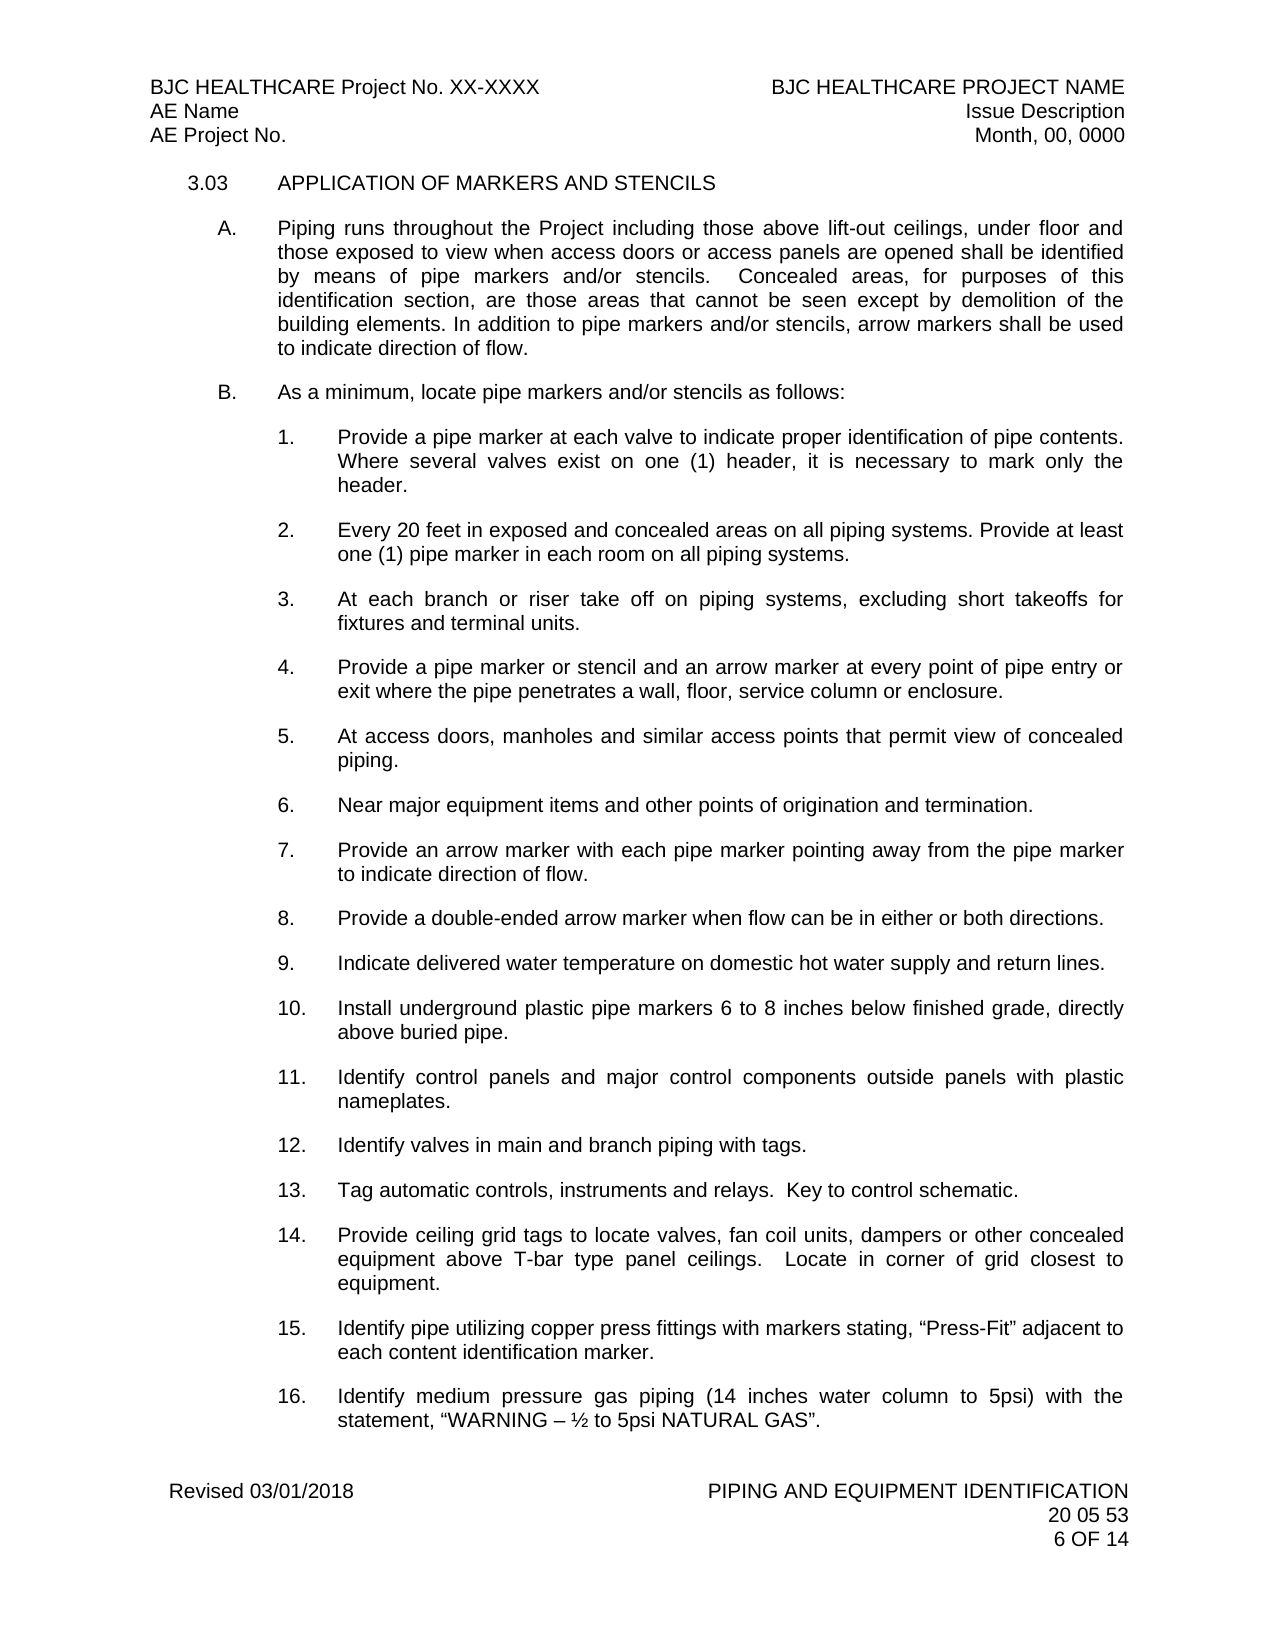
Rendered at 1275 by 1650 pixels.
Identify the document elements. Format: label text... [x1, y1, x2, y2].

text Every 20 feet in exposed and concealed areas on all piping systems. Provide at least one (1) pipe marker in each room on all piping systems. [277, 518, 1125, 566]
text Indicate delivered water temperature on domestic hot water supply and return lines. [277, 951, 1125, 975]
text Identify medium pressure gas piping (14 inches water column to 5psi) with the statement, “WARNING – ½ to 5psi NATURAL GAS”. [277, 1384, 1125, 1432]
text At access doors, manholes and similar access points that permit view of concealed piping. [277, 724, 1125, 772]
text Identify control panels and major control components outside panels with plastic nameplates. [277, 1064, 1125, 1112]
text Near major equipment items and other points of origination and termination. [277, 793, 1125, 817]
text Identify valves in main and branch piping with tags. [277, 1133, 1125, 1157]
list Piping runs throughout the Project including those above lift-out ceilings, under floor and those exposed to view when access doors or access panels are opened shall be identified by means of pipe markers and/or stencils. Concealed areas, for purposes of this identification section, are those areas that cannot be seen except by demolition of the building elements. In addition to pipe markers and/or stencils, arrow markers shall be used to indicate direction of flow. [217, 216, 1125, 359]
text Provide a pipe marker or stencil and an arrow marker at every point of pipe entry or exit where the pipe penetrates a wall, floor, service column or enclosure. [277, 655, 1125, 703]
text Provide a double-ended arrow marker when flow can be in either or both directions. [277, 906, 1125, 930]
list As a minimum, locate pipe markers and/or stencils as follows: [217, 380, 1125, 404]
text Provide a pipe marker at each valve to indicate proper identification of pipe contents. Where several valves exist on one (1) header, it is necessary to mark only the header. [277, 425, 1125, 497]
text Identify pipe utilizing copper press fittings with markers stating, “Press-Fit” adjacent to each content identification marker. [277, 1316, 1125, 1363]
text Tag automatic controls, instruments and relays. Key to control schematic. [277, 1178, 1125, 1202]
text Application of markerS aND sTENCILS [187, 171, 1125, 195]
text Provide ceiling grid tags to locate valves, fan coil units, dampers or other concealed equipment above T-bar type panel ceilings. Locate in corner of grid closest to equipment. [277, 1223, 1125, 1295]
text At each branch or riser take off on piping systems, excluding short takeoffs for fixtures and terminal units. [277, 586, 1125, 634]
text Provide an arrow marker with each pipe marker pointing away from the pipe marker to indicate direction of flow. [277, 837, 1125, 885]
text Install underground plastic pipe markers 6 to 8 inches below finished grade, directly above buried pipe. [277, 996, 1125, 1044]
